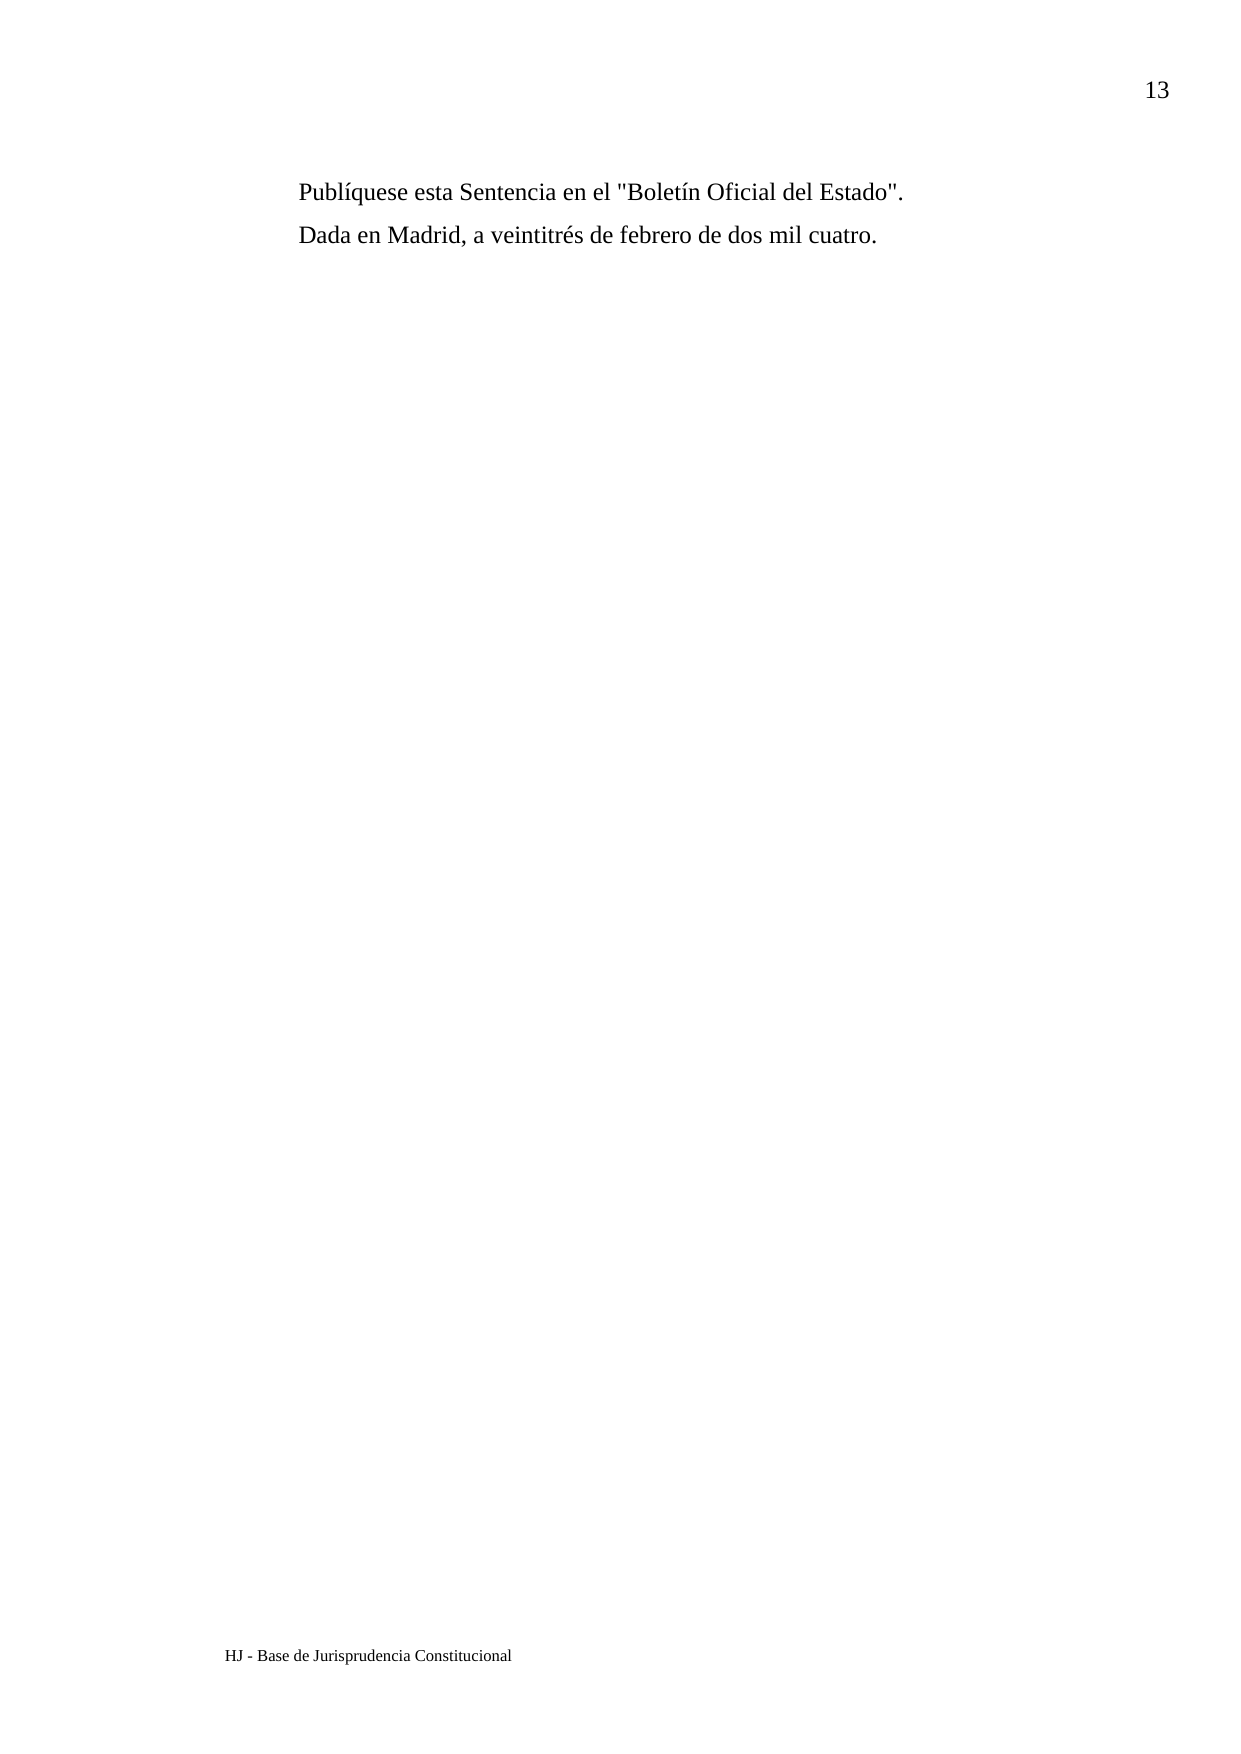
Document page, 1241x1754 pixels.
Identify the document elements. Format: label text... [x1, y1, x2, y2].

text Dada en Madrid, a veintitrés de febrero de dos mil cuatro. [224, 220, 1169, 249]
text Publíquese esta Sentencia en el "Boletín Oficial del Estado". [224, 177, 1169, 206]
